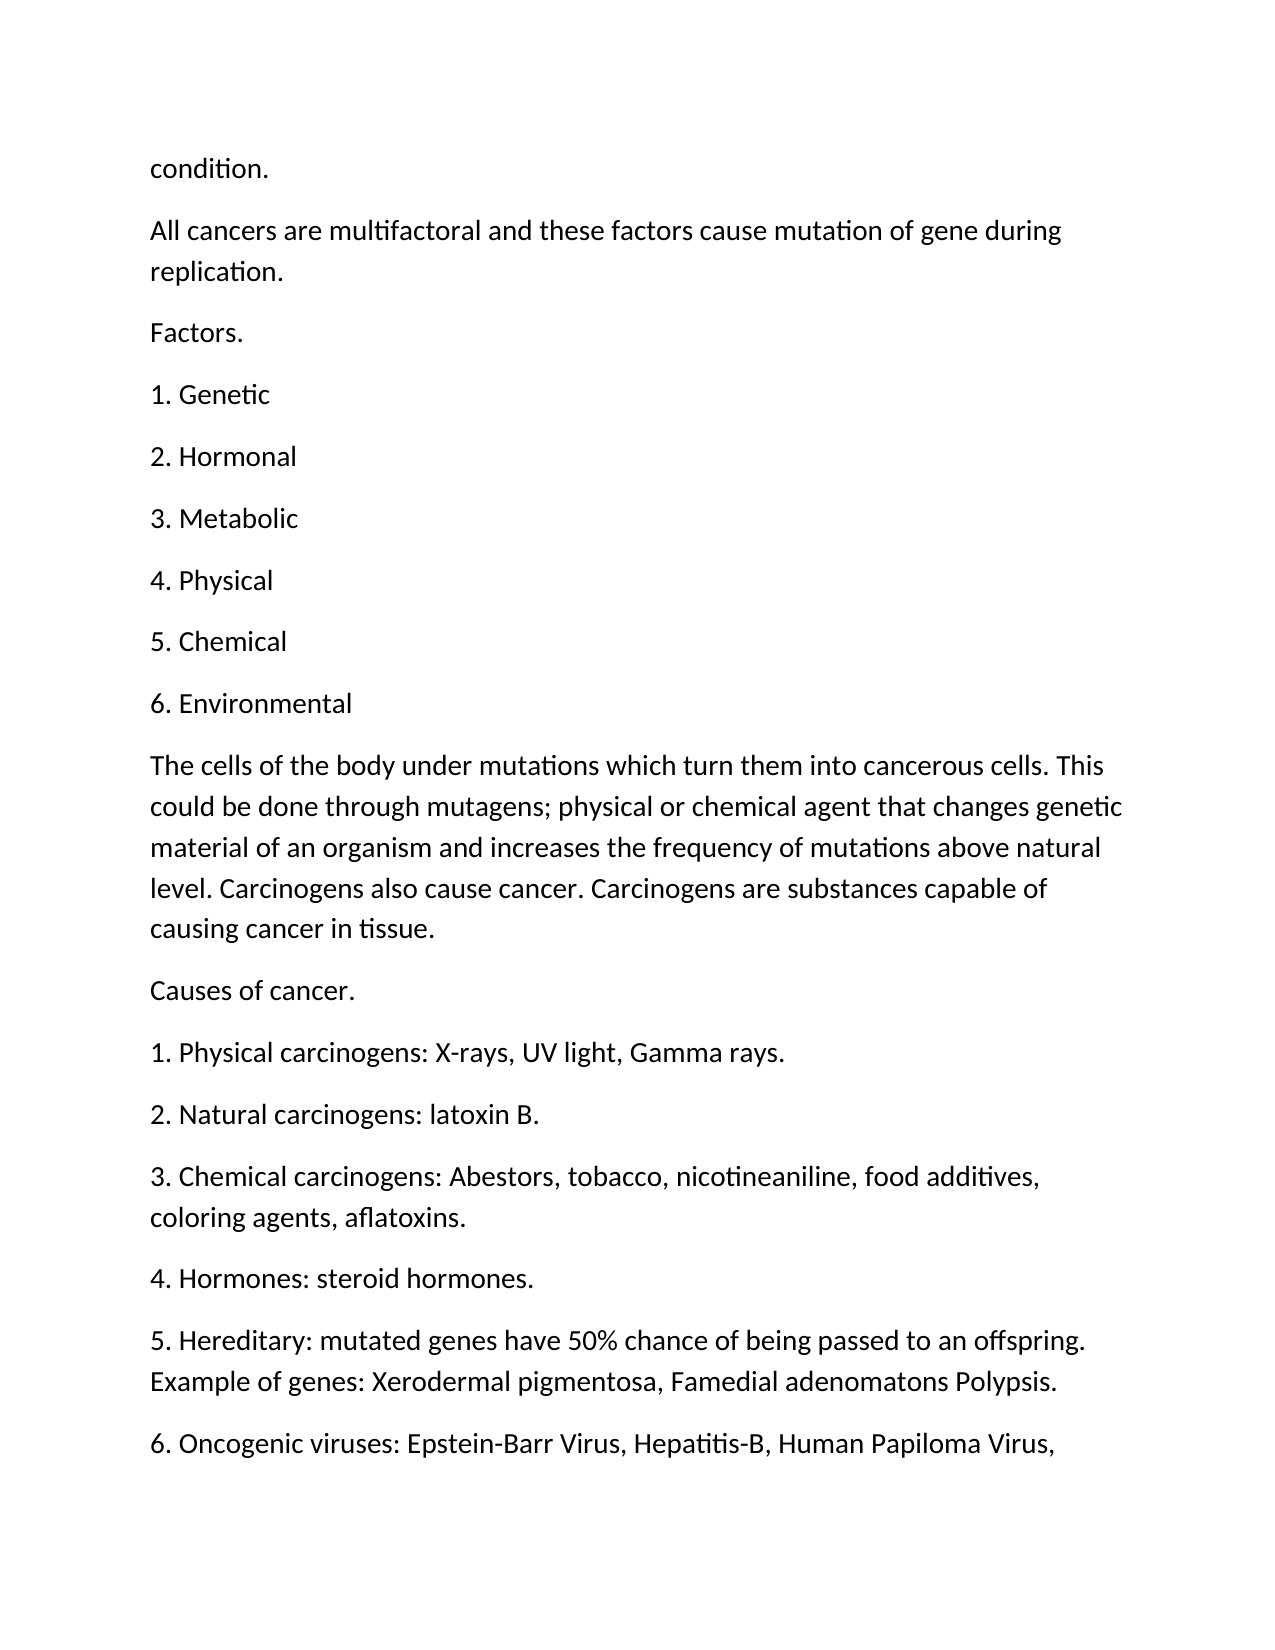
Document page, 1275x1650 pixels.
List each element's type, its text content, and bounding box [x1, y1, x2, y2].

text 3. Chemical carcinogens: Abestors, tobacco, nicotineaniline, food additives, coloring agents, aflatoxins. [150, 1158, 1125, 1234]
text 6. Environmental [150, 685, 1125, 721]
text 5. Hereditary: mutated genes have 50% chance of being passed to an offspring. Example of genes: Xerodermal pigmentosa, Famedial adenomatons Polypsis. [150, 1322, 1125, 1399]
text 5. Chemical [150, 623, 1125, 659]
text Factors. [150, 314, 1125, 350]
text Causes of cancer. [150, 972, 1125, 1008]
text 3. Metabolic [150, 500, 1125, 535]
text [150, 1425, 1125, 1461]
text All cancers are multifactoral and these factors cause mutation of gene during replication. [150, 212, 1125, 288]
text 1. Physical carcinogens: X-rays, UV light, Gamma rays. [150, 1034, 1125, 1070]
text 4. Hormones: steroid hormones. [150, 1260, 1125, 1296]
text 2. Hormonal [150, 438, 1125, 474]
text 1. Genetic [150, 376, 1125, 412]
text 2. Natural carcinogens: latoxin B. [150, 1096, 1125, 1132]
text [150, 150, 1125, 186]
text 4. Physical [150, 562, 1125, 597]
text The cells of the body under mutations which turn them into cancerous cells. This could be done through mutagens; physical or chemical agent that changes genetic material of an organism and increases the frequency of mutations above natural level. Carcinogens also cause cancer. Carcinogens are substances capable of causing cancer in tissue. [150, 747, 1125, 946]
